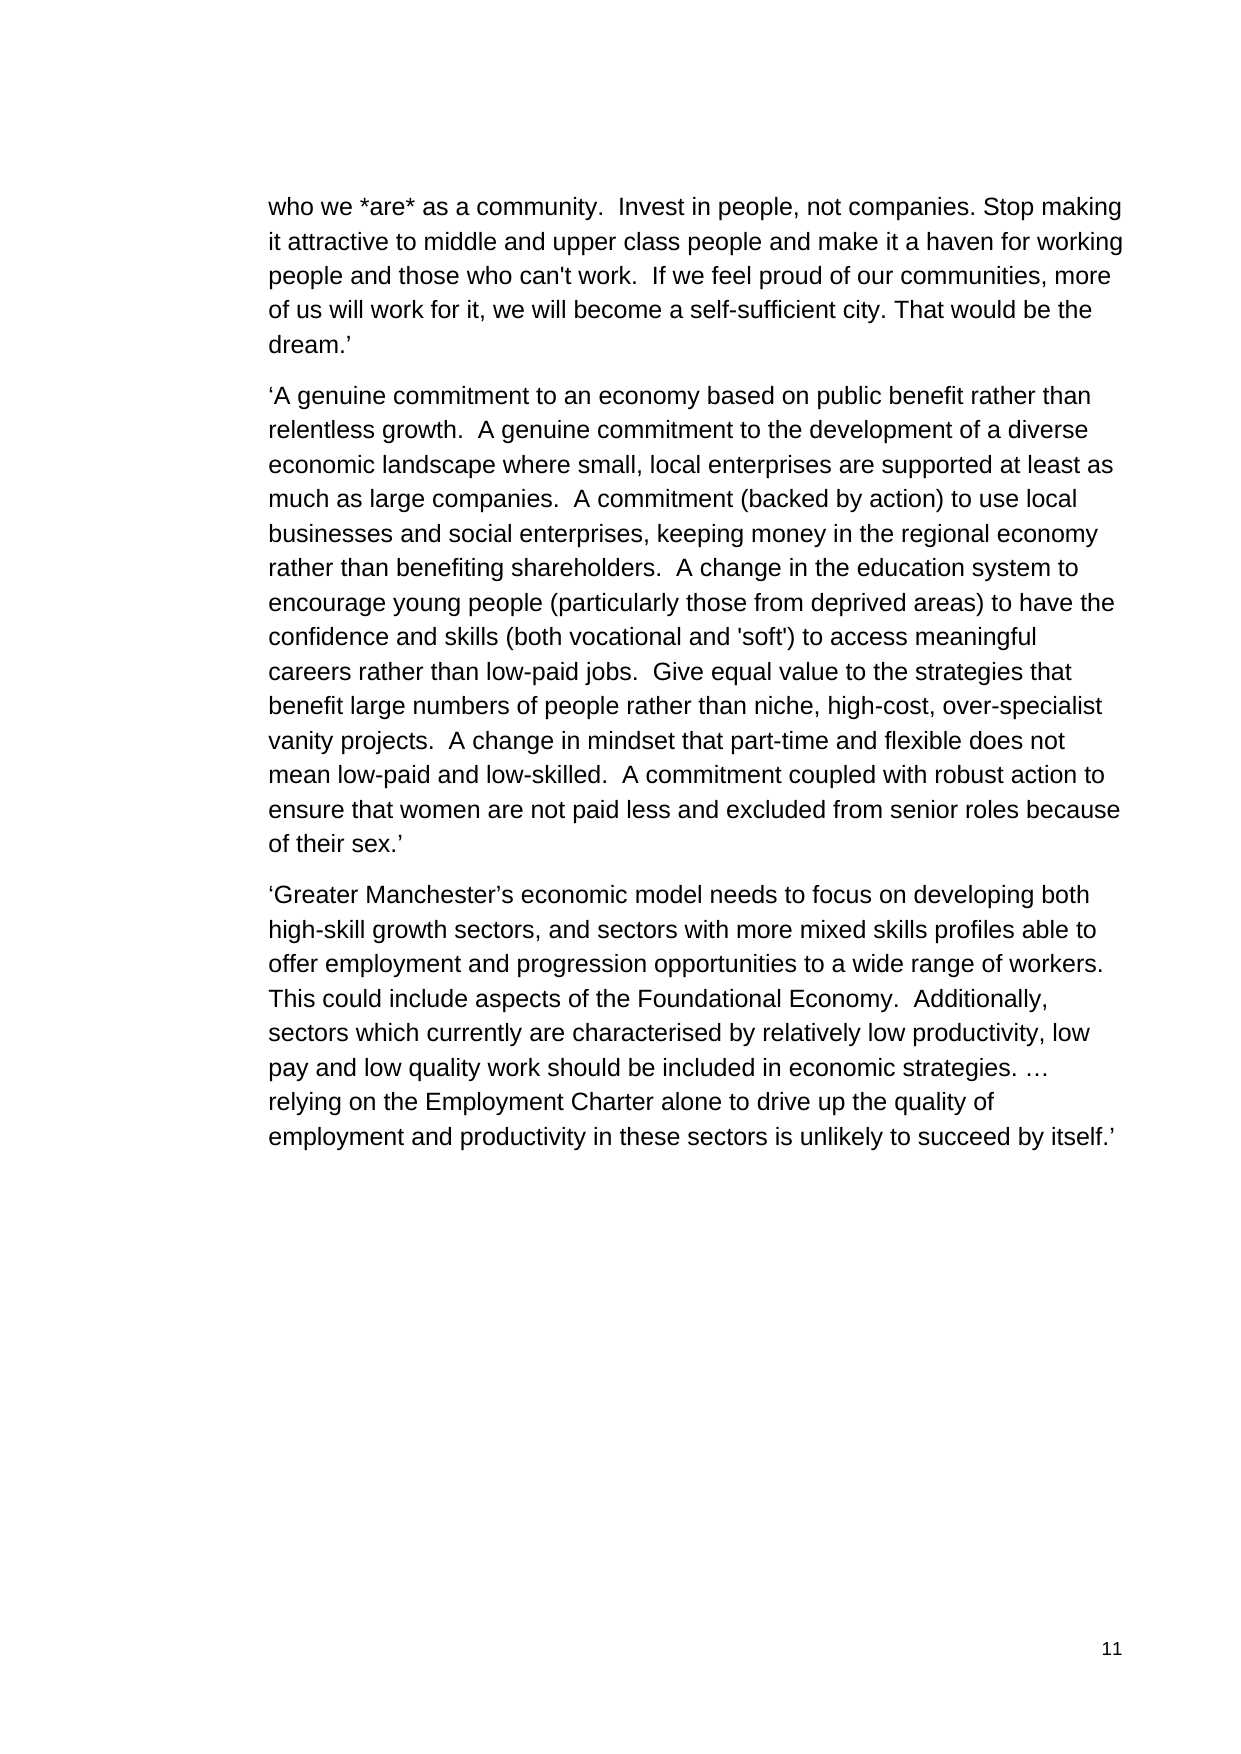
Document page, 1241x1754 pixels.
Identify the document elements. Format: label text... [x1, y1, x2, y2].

list ‘Greater Manchester’s economic model needs to focus on developing both high-skill growth sectors, and sectors with more mixed skills profiles able to offer employment and progression opportunities to a wide range of workers. This could include aspects of the Foundational Economy. Additionally, sectors which currently are characterised by relatively low productivity, low pay and low quality work should be included in economic strategies. … relying on the Employment Charter alone to drive up the quality of employment and productivity in these sectors is unlikely to succeed by itself.’ [268, 880, 1127, 1151]
list ‘A genuine commitment to an economy based on public benefit rather than relentless growth. A genuine commitment to the development of a diverse economic landscape where small, local enterprises are supported at least as much as large companies. A commitment (backed by action) to use local businesses and social enterprises, keeping money in the regional economy rather than benefiting shareholders. A change in the education system to encourage young people (particularly those from deprived areas) to have the confidence and skills (both vocational and 'soft') to access meaningful careers rather than low-paid jobs. Give equal value to the strategies that benefit large numbers of people rather than niche, high-cost, over-specialist vanity projects. A change in mindset that part-time and flexible does not mean low-paid and low-skilled. A commitment coupled with robust action to ensure that women are not paid less and excluded from senior roles because of their sex.’ [268, 381, 1127, 858]
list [268, 192, 1127, 359]
